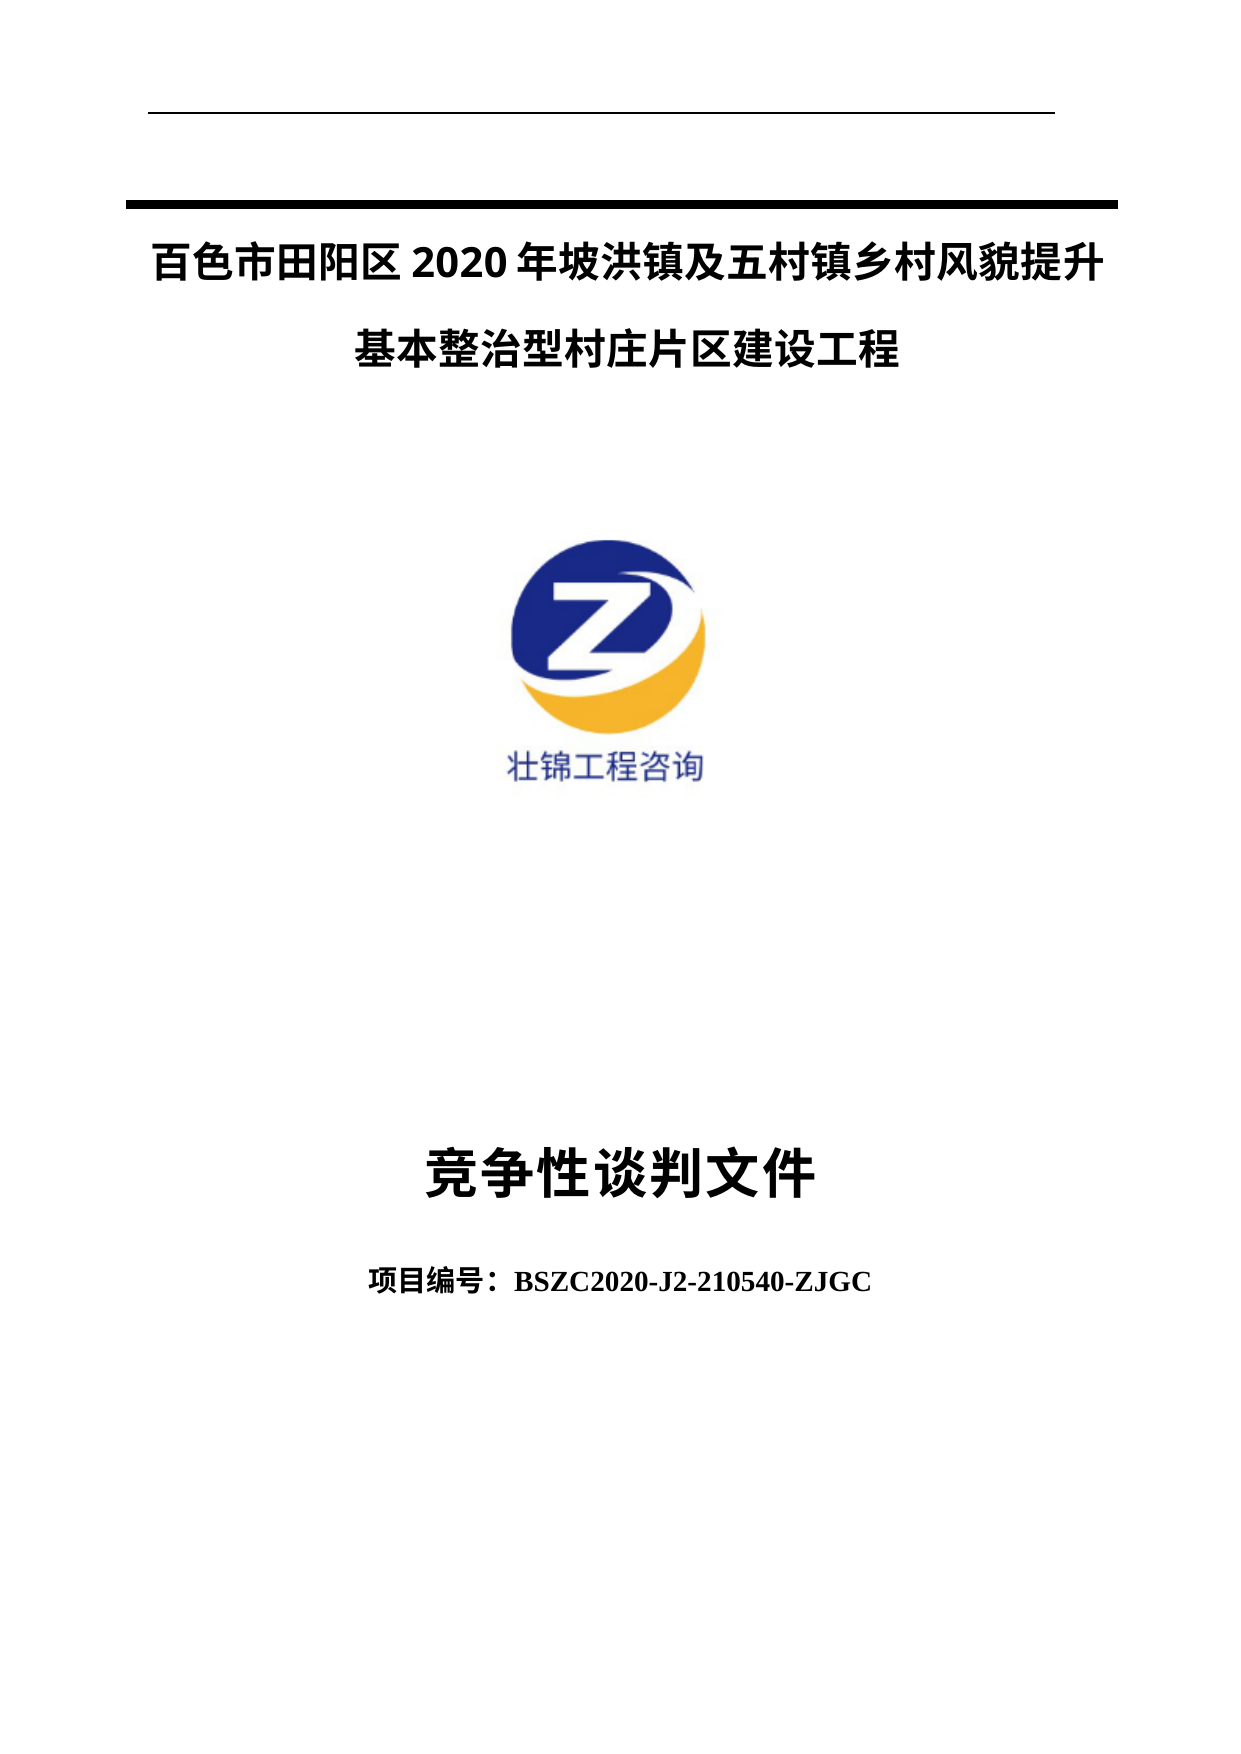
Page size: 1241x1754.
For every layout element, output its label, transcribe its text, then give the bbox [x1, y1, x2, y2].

picture [394, 506, 823, 829]
text 项目编号：BSZC2020-J2-210540-ZJGC [148, 1257, 1092, 1300]
text 百色市田阳区2020年坡洪镇及五村镇乡村风貌提升基本整治型村庄片区建设工程 [148, 227, 1107, 389]
text 竞争性谈判文件 [148, 1121, 1092, 1218]
